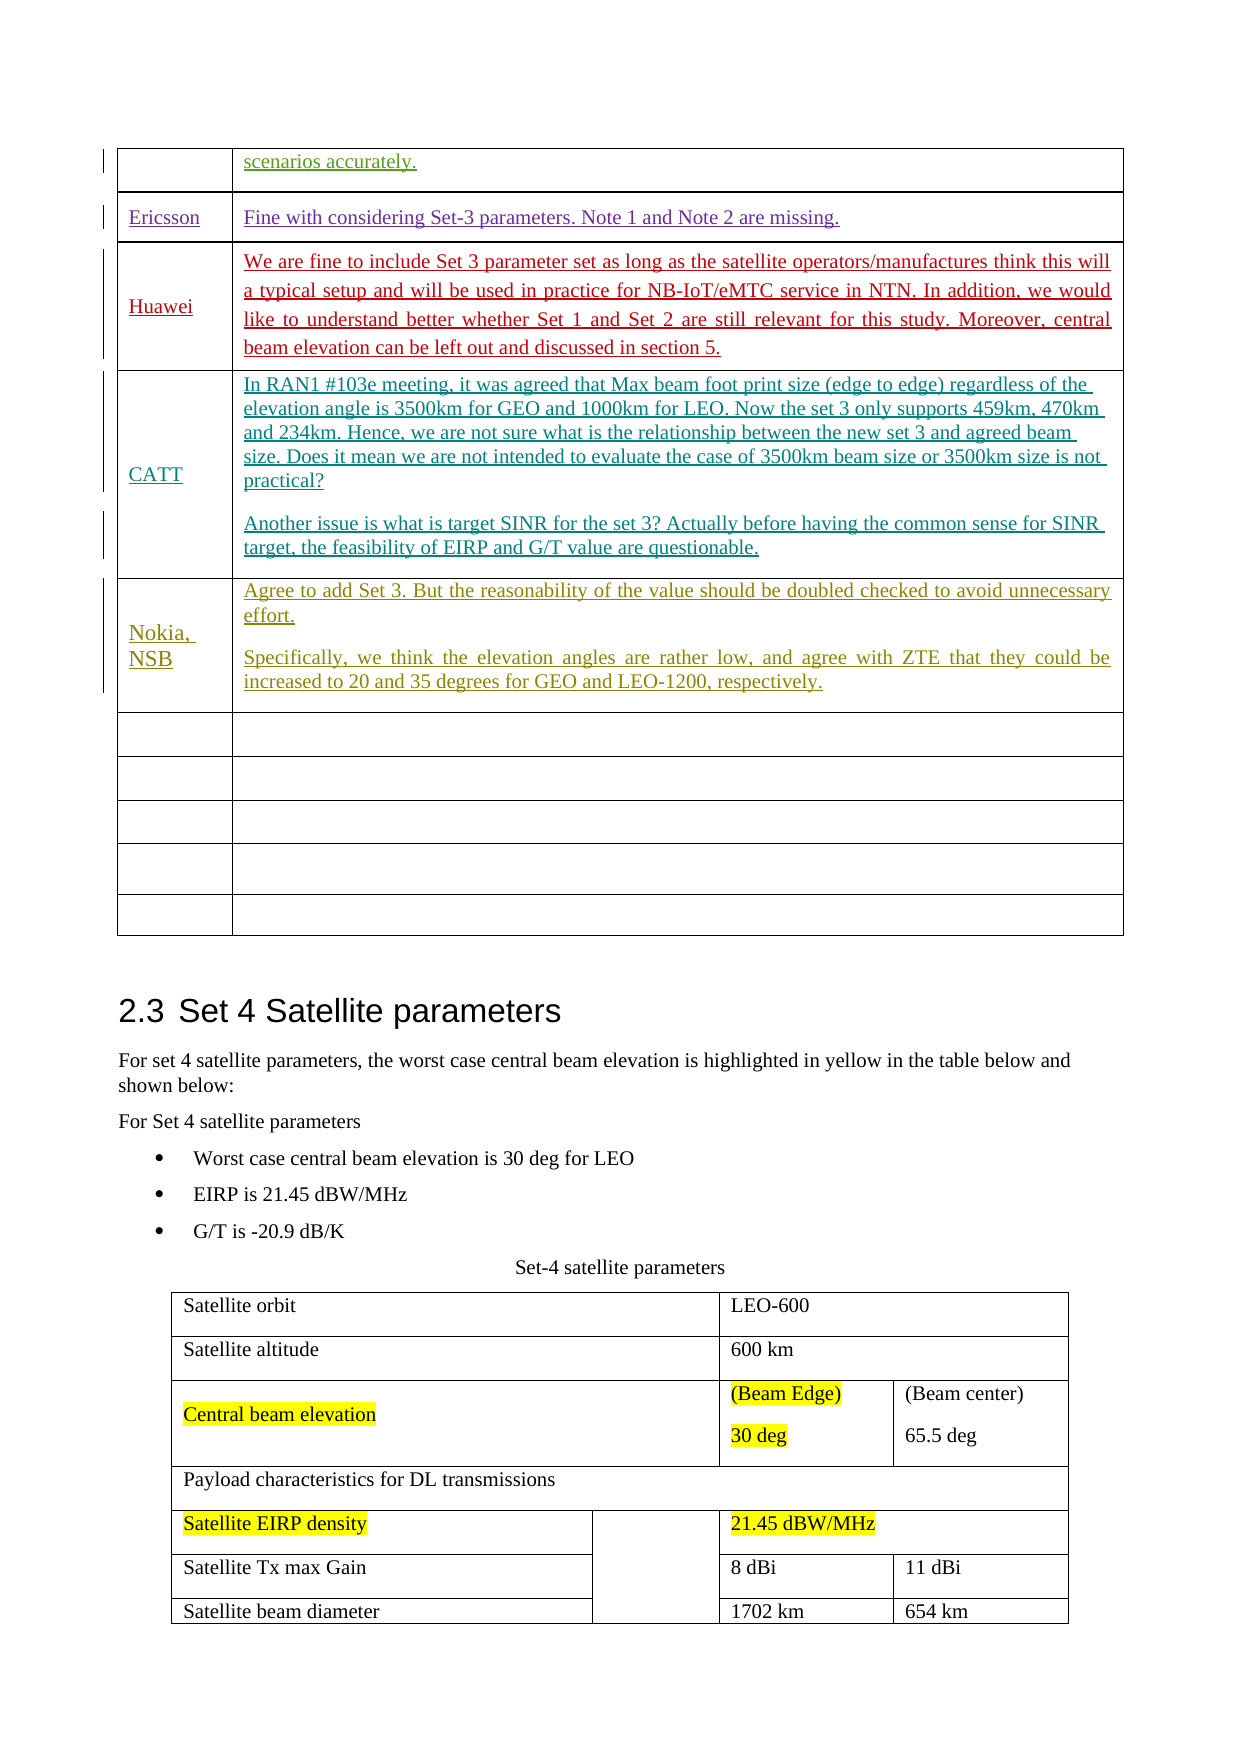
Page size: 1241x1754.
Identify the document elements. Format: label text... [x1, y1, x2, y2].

table_cell [233, 371, 1123, 577]
table_cell Central beam elevation [172, 1381, 719, 1466]
table_cell Satellite Tx max Gain [172, 1555, 592, 1598]
table_cell (Beam center) 65.5 deg [894, 1381, 1068, 1466]
table_cell [118, 579, 232, 712]
table_cell [233, 193, 1123, 241]
table_cell (Beam Edge) 30 deg [720, 1381, 893, 1466]
list EIRP is 21.45 dBW/MHz [156, 1182, 1122, 1206]
table_cell Satellite EIRP density [172, 1511, 592, 1554]
table_cell Payload characteristics for DL transmissions [172, 1467, 1068, 1510]
text For Set 4 satellite parameters [118, 1109, 1122, 1133]
table_header LEO-600 [720, 1293, 1068, 1336]
subtitle Set 4 Satellite parameters [118, 991, 1122, 1030]
table_cell 8 dBi [720, 1555, 893, 1598]
table_cell [118, 844, 232, 893]
table_cell 600 km [720, 1337, 1068, 1379]
table_cell [233, 149, 1123, 191]
table_header Satellite orbit [172, 1293, 719, 1336]
table_cell [233, 895, 1123, 935]
table_cell [593, 1511, 719, 1623]
table_cell [233, 757, 1123, 800]
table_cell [172, 1599, 592, 1623]
text Set-4 satellite parameters [118, 1255, 1122, 1279]
list Worst case central beam elevation is 30 deg for LEO [156, 1146, 1122, 1170]
table_cell Satellite altitude [172, 1337, 719, 1379]
table_cell [233, 844, 1123, 893]
table_cell [233, 713, 1123, 756]
table_cell 1702 km [720, 1599, 893, 1623]
table_cell [118, 149, 232, 191]
text For set 4 satellite parameters, the worst case central beam elevation is highlighted in yellow in the table below and shown below: [118, 1048, 1122, 1097]
table_cell 21.45 dBW/MHz [720, 1511, 1068, 1554]
table_cell 11 dBi [894, 1555, 1068, 1598]
table_cell [118, 713, 232, 756]
table_cell [118, 243, 232, 370]
list G/T is -20.9 dB/K [156, 1219, 1122, 1243]
table_cell [233, 801, 1123, 843]
table_cell [118, 895, 232, 935]
table_cell [118, 193, 232, 241]
table_cell [233, 579, 1123, 712]
table_cell [118, 757, 232, 800]
table_cell [233, 243, 1123, 370]
table_cell [118, 801, 232, 843]
table_cell [118, 371, 232, 577]
table_cell 654 km [894, 1599, 1068, 1623]
